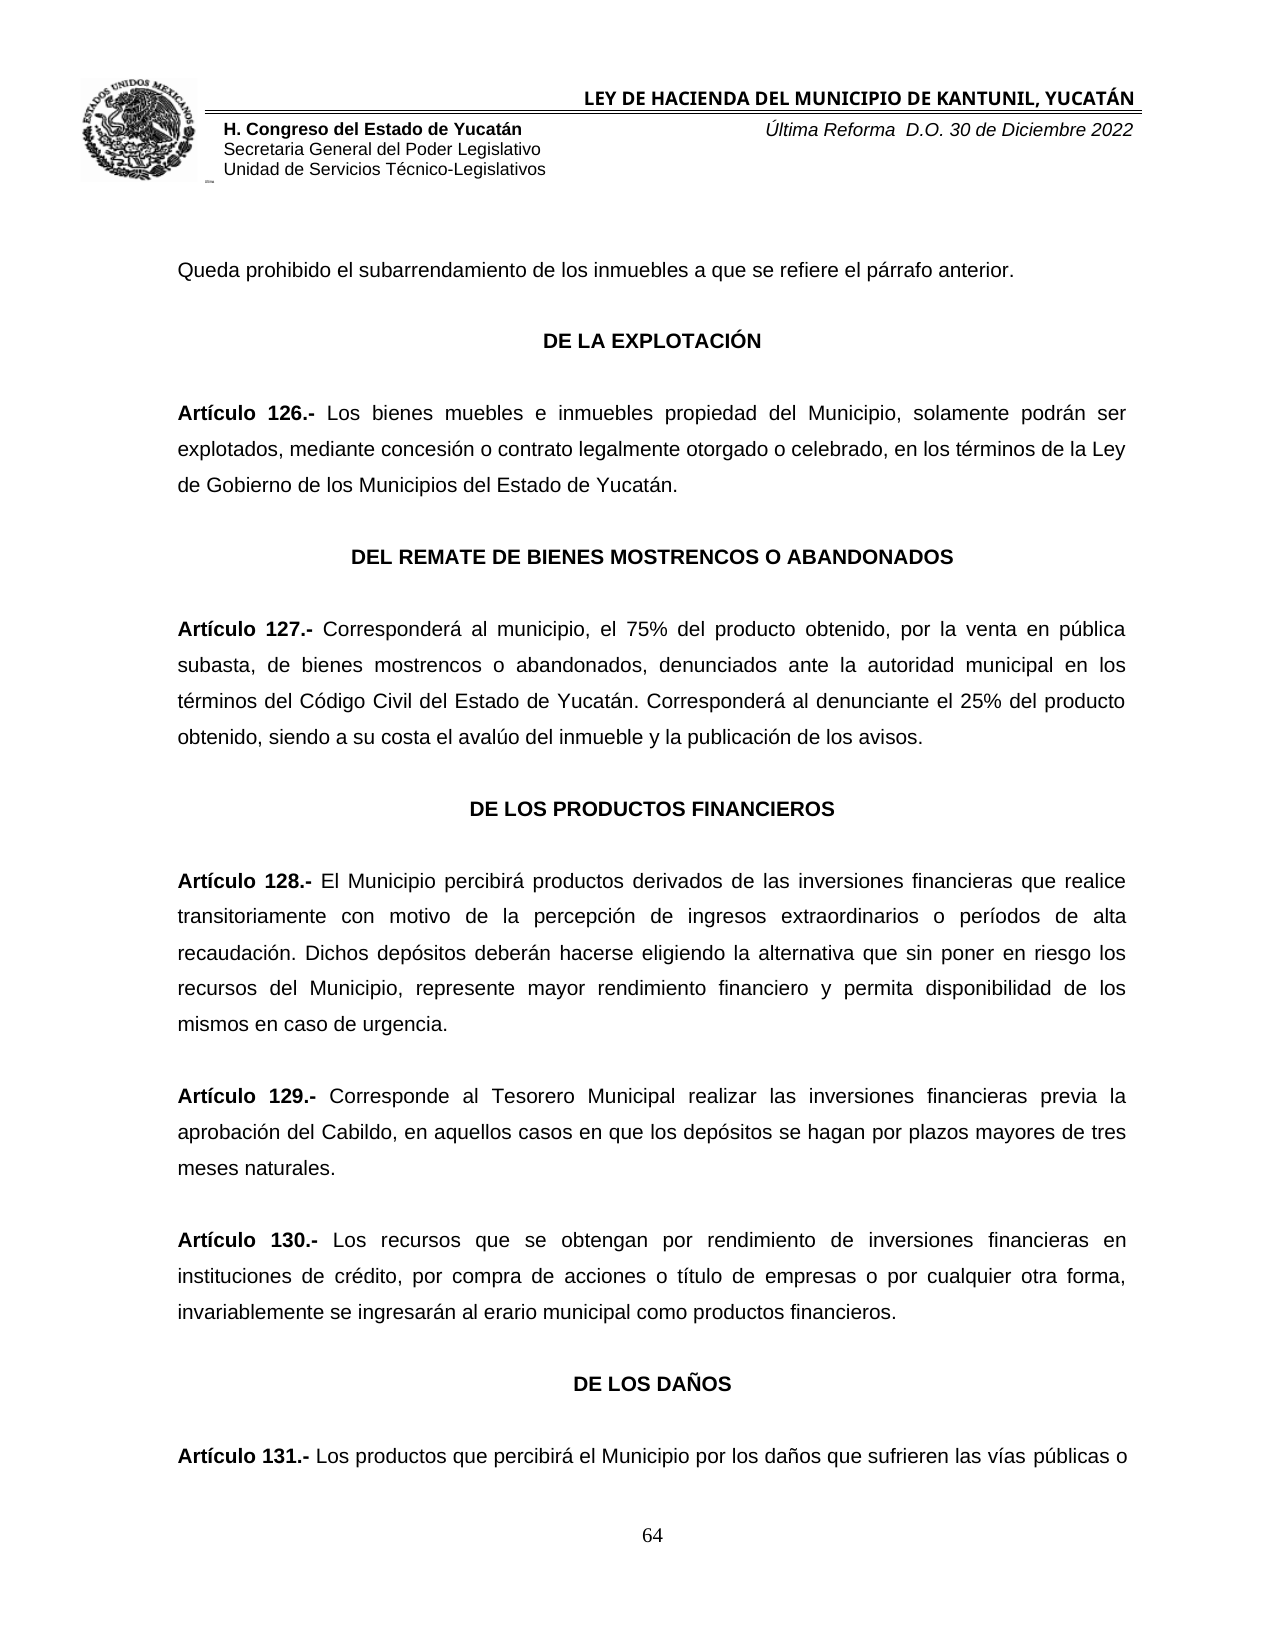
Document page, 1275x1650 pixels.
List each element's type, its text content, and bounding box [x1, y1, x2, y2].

text DE LOS PRODUCTOS FINANCIEROS [177, 797, 1127, 821]
text Artículo 127.- Corresponderá al municipio, el 75% del producto obtenido, por la venta en pública subasta, de bienes mostrencos o abandonados, denunciados ante la autoridad municipal en los términos del Código Civil del Estado de Yucatán. Corresponderá al denunciante el 25% del producto obtenido, siendo a su costa el avalúo del inmueble y la publicación de los avisos. [177, 617, 1127, 749]
text Artículo 129.- Corresponde al Tesorero Municipal realizar las inversiones financieras previa la aprobación del Cabildo, en aquellos casos en que los depósitos se hagan por plazos mayores de tres meses naturales. [177, 1084, 1127, 1180]
text DE LOS DAÑOS [177, 1372, 1127, 1396]
text DE LA EXPLOTACIÓN [177, 329, 1127, 353]
text Queda prohibido el subarrendamiento de los inmuebles a que se refiere el párrafo anterior. [177, 257, 1127, 281]
text Artículo 126.- Los bienes muebles e inmuebles propiedad del Municipio, solamente podrán ser explotados, mediante concesión o contrato legalmente otorgado o celebrado, en los términos de la Ley de Gobierno de los Municipios del Estado de Yucatán. [177, 401, 1127, 497]
text Artículo 128.- El Municipio percibirá productos derivados de las inversiones financieras que realice transitoriamente con motivo de la percepción de ingresos extraordinarios o períodos de alta recaudación. Dichos depósitos deberán hacerse eligiendo la alternativa que sin poner en riesgo los recursos del Municipio, represente mayor rendimiento financiero y permita disponibilidad de los mismos en caso de urgencia. [177, 868, 1127, 1036]
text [177, 1443, 1127, 1467]
text DEL REMATE DE BIENES MOSTRENCOS O ABANDONADOS [177, 545, 1127, 569]
text Artículo 130.- Los recursos que se obtengan por rendimiento de inversiones financieras en instituciones de crédito, por compra de acciones o título de empresas o por cualquier otra forma, invariablemente se ingresarán al erario municipal como productos financieros. [177, 1228, 1127, 1324]
